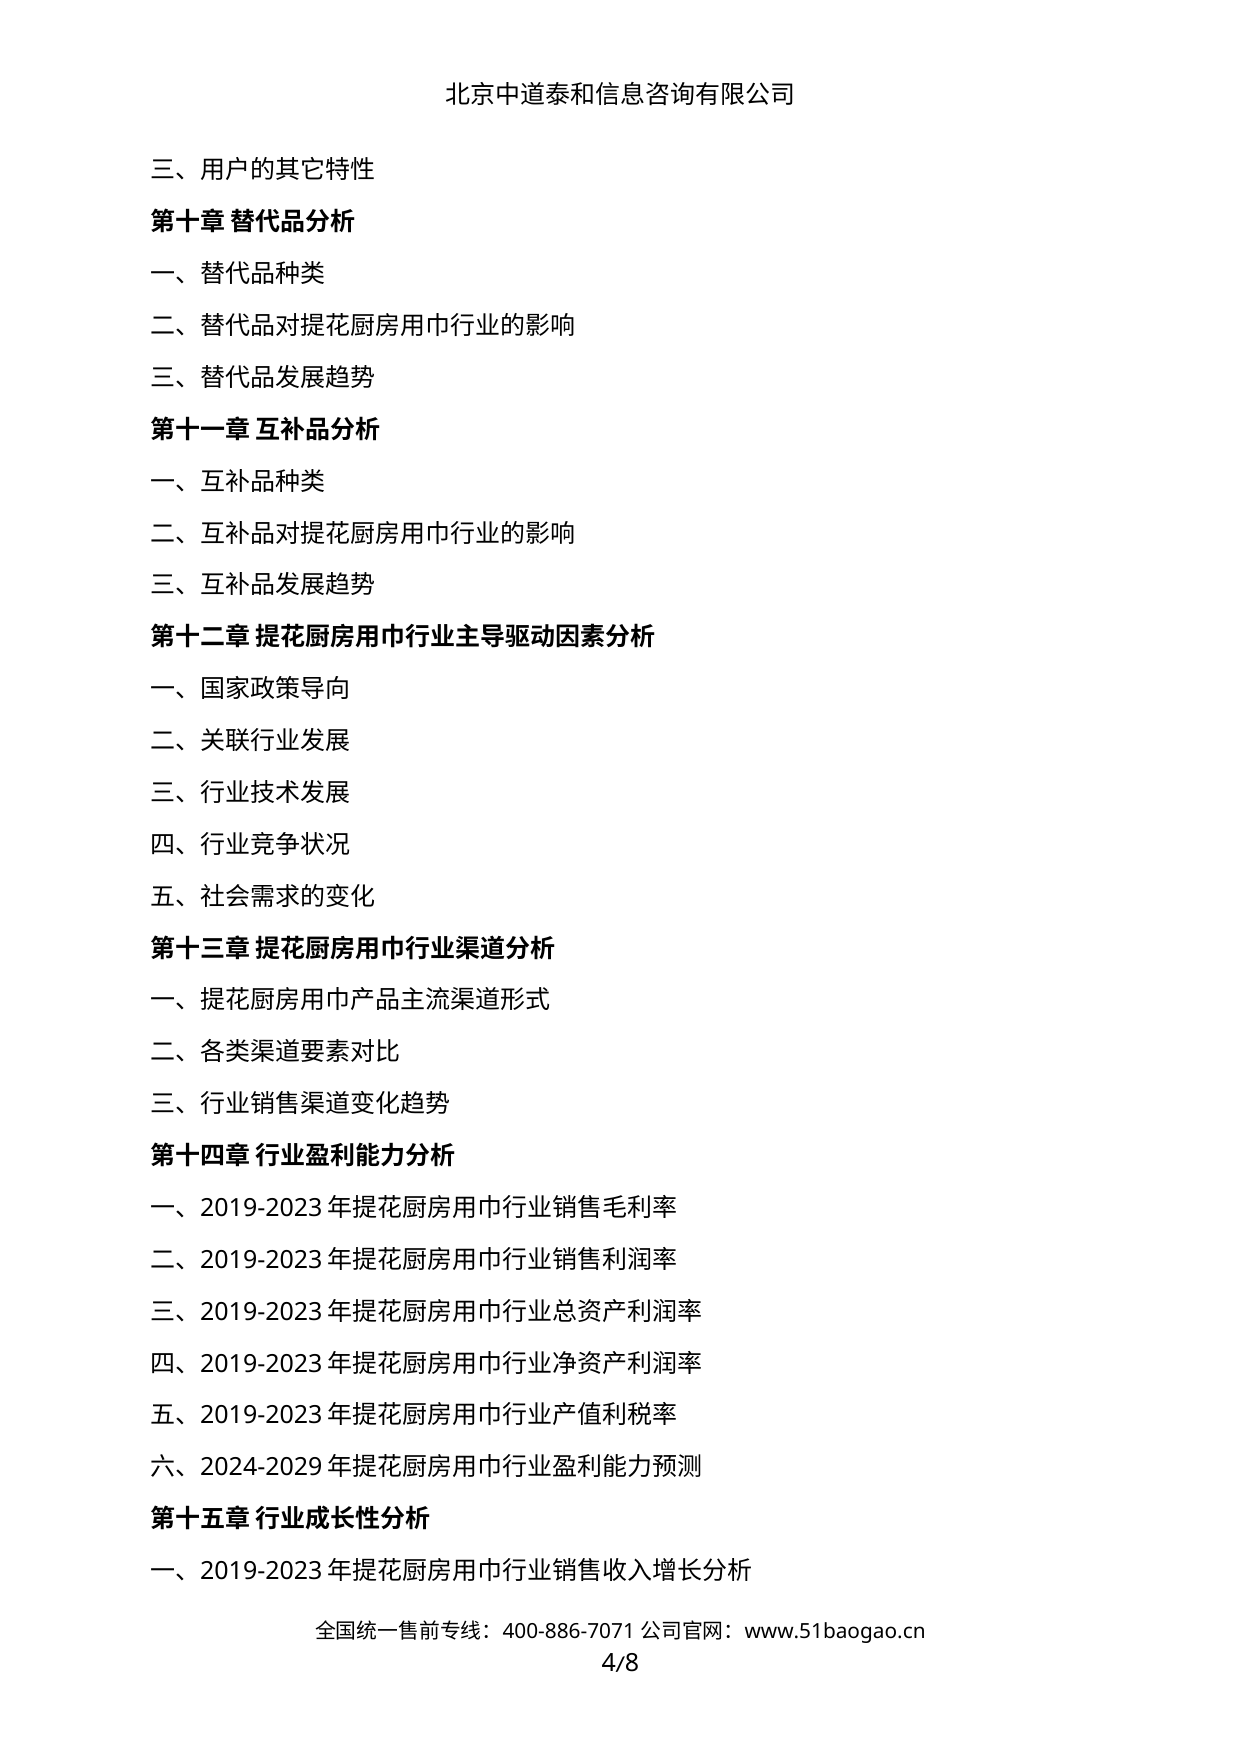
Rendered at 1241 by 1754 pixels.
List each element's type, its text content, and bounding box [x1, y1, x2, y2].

text 一、提花厨房用巾产品主流渠道形式 [150, 980, 1090, 1016]
text 二、关联行业发展 [150, 721, 1090, 757]
text 一、2019-2023年提花厨房用巾行业销售毛利率 [150, 1187, 1090, 1224]
text 三、行业技术发展 [150, 772, 1090, 809]
text 五、2019-2023年提花厨房用巾行业产值利税率 [150, 1395, 1090, 1431]
text 第十三章 提花厨房用巾行业渠道分析 [150, 928, 1090, 964]
text 一、替代品种类 [150, 254, 1090, 290]
text 二、替代品对提花厨房用巾行业的影响 [150, 306, 1090, 342]
text 第十章 替代品分析 [150, 202, 1090, 238]
text 一、2019-2023年提花厨房用巾行业销售收入增长分析 [150, 1551, 1090, 1587]
text 三、互补品发展趋势 [150, 565, 1090, 601]
text 四、行业竞争状况 [150, 824, 1090, 861]
text 二、互补品对提花厨房用巾行业的影响 [150, 513, 1090, 549]
text 五、社会需求的变化 [150, 876, 1090, 912]
text 三、替代品发展趋势 [150, 357, 1090, 394]
text 第十四章 行业盈利能力分析 [150, 1136, 1090, 1172]
text 一、互补品种类 [150, 461, 1090, 497]
text 三、2019-2023年提花厨房用巾行业总资产利润率 [150, 1291, 1090, 1327]
text 第十二章 提花厨房用巾行业主导驱动因素分析 [150, 617, 1090, 653]
text 二、2019-2023年提花厨房用巾行业销售利润率 [150, 1239, 1090, 1276]
text 四、2019-2023年提花厨房用巾行业净资产利润率 [150, 1343, 1090, 1379]
text 六、2024-2029年提花厨房用巾行业盈利能力预测 [150, 1447, 1090, 1483]
text 二、各类渠道要素对比 [150, 1032, 1090, 1068]
text 第十五章 行业成长性分析 [150, 1499, 1090, 1535]
text 三、行业销售渠道变化趋势 [150, 1084, 1090, 1120]
text 第十一章 互补品分析 [150, 409, 1090, 446]
text 一、国家政策导向 [150, 669, 1090, 705]
text 三、用户的其它特性 [150, 150, 1090, 186]
